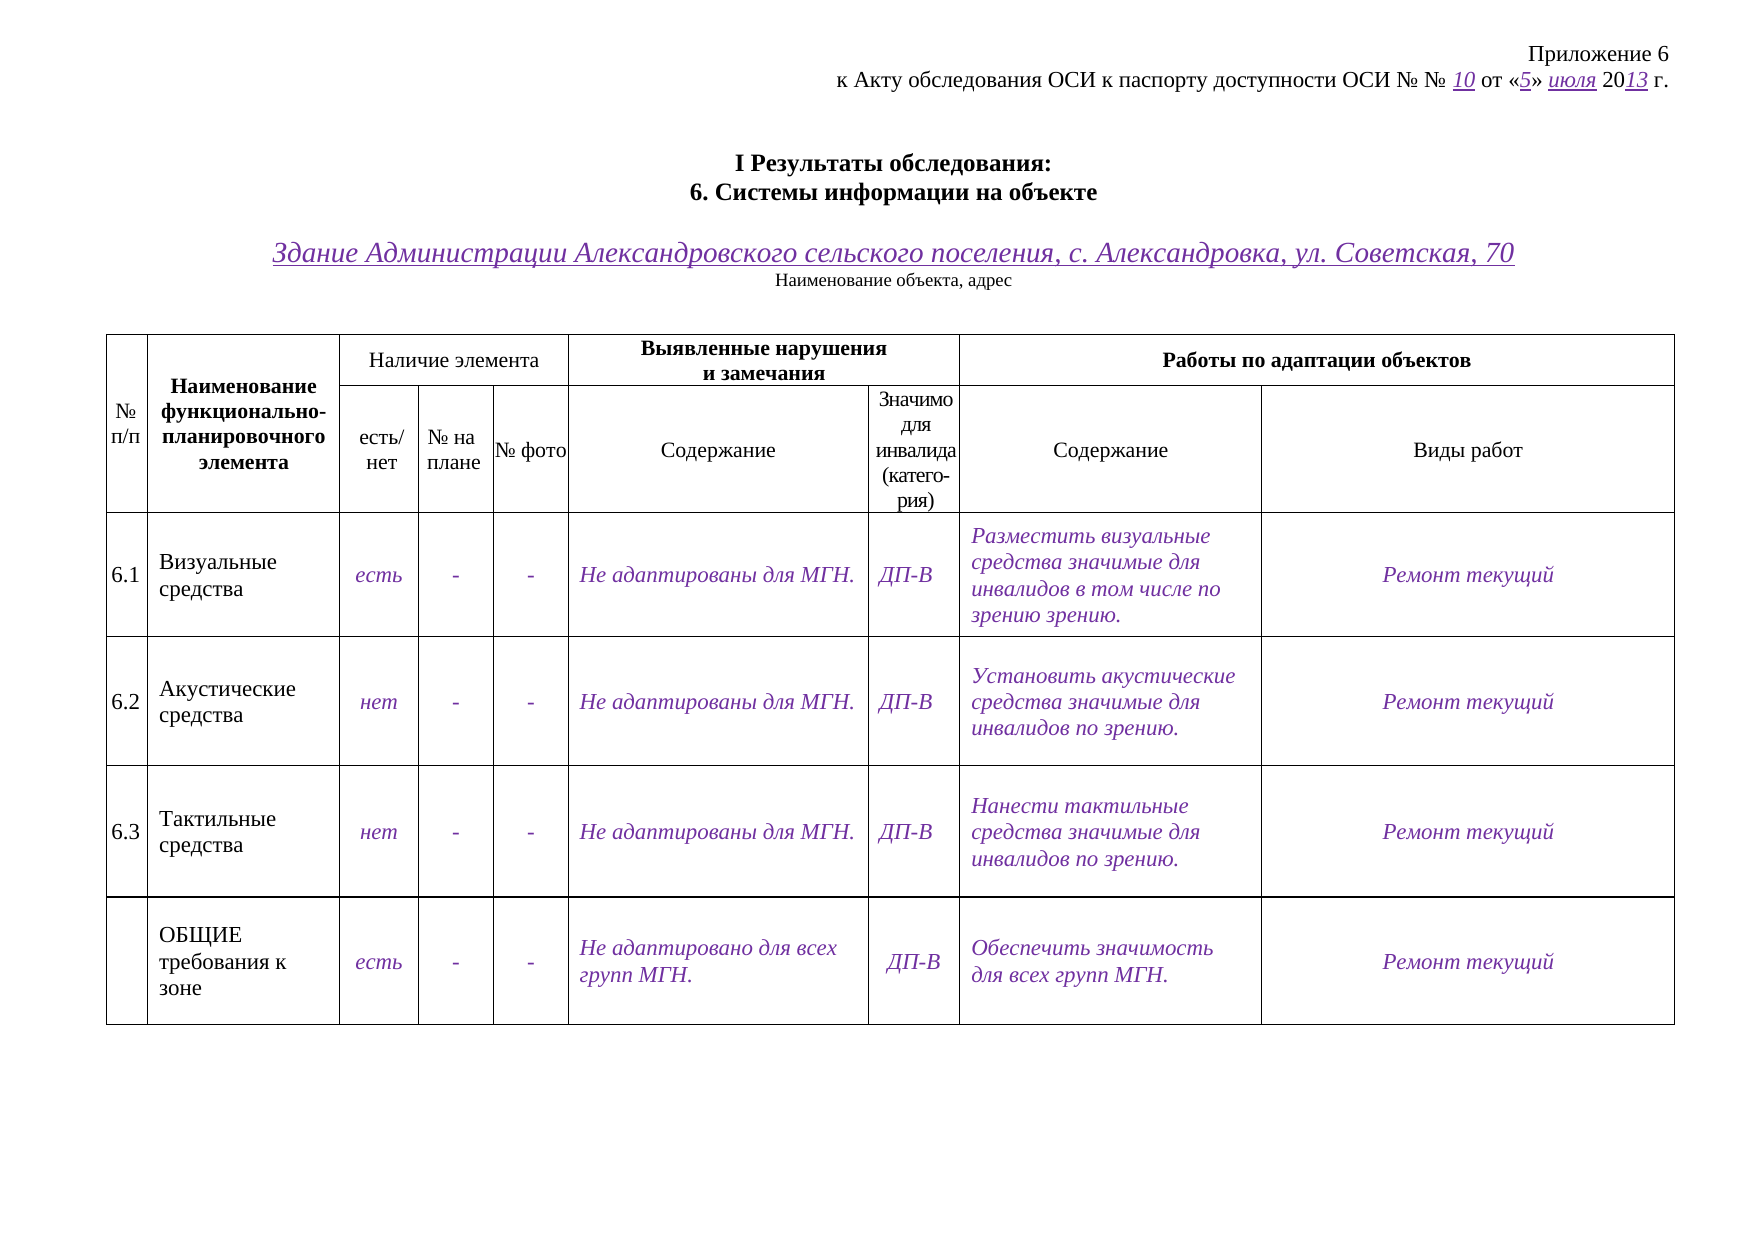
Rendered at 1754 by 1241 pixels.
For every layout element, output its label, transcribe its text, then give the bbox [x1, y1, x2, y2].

table_cell - [494, 766, 568, 896]
table_cell Не адаптированы для МГН. [569, 513, 868, 636]
table_cell ДП-В [869, 637, 959, 765]
text Здание Администрации Александровского сельского поселения, с. Александровка, ул. Советская, 70 [118, 236, 1669, 269]
table_cell № фото [494, 386, 568, 512]
table_cell Нанести тактильные средства значимые для инвалидов по зрению. [960, 766, 1261, 896]
table_cell 6.3 [107, 766, 147, 896]
table_header Наличие элемента [340, 335, 568, 385]
table_cell Значимо для инвалида (катего-рия) [869, 386, 959, 512]
table_cell есть [340, 898, 418, 1024]
table_cell - [494, 898, 568, 1024]
table_cell Акустические средства [148, 637, 339, 765]
table_cell Не адаптированы для МГН. [569, 766, 868, 896]
text 6. Системы информации на объекте [118, 177, 1669, 206]
table_cell - [494, 513, 568, 636]
table_header Наименование функционально-планировочного элемента [148, 335, 339, 512]
table_cell ДП-В [869, 898, 959, 1024]
table_cell ДП-В [869, 766, 959, 896]
table_cell Ремонт текущий [1262, 766, 1674, 896]
table_cell [107, 898, 147, 1024]
table_cell Визуальные средства [148, 513, 339, 636]
table_header Работы по адаптации объектов [960, 335, 1674, 385]
table_cell Ремонт текущий [1262, 637, 1674, 765]
table_cell есть [340, 513, 418, 636]
table_cell Содержание [569, 386, 868, 512]
text Приложение 6 [118, 40, 1669, 67]
table_header № п/п [107, 335, 147, 512]
table_cell есть/ нет [340, 386, 418, 512]
table_cell - [419, 513, 493, 636]
table_cell Не адаптированы для МГН. [569, 637, 868, 765]
table_cell Разместить визуальные средства значимые для инвалидов в том числе по зрению зрению. [960, 513, 1261, 636]
table_cell - [419, 637, 493, 765]
text к Акту обследования ОСИ к паспорту доступности ОСИ № № 10 от «5» июля 2013 г. [118, 67, 1669, 93]
table_cell 6.2 [107, 637, 147, 765]
table_header Выявленные нарушения и замечания [569, 335, 959, 385]
table_cell Ремонт текущий [1262, 513, 1674, 636]
table_cell - [494, 637, 568, 765]
table_cell ДП-В [869, 513, 959, 636]
table_cell Не адаптировано для всех групп МГН. [569, 898, 868, 1024]
table_cell Содержание [960, 386, 1261, 512]
table_cell Обеспечить значимость для всех групп МГН. [960, 898, 1261, 1024]
table_cell Ремонт текущий [1262, 898, 1674, 1024]
table_cell нет [340, 766, 418, 896]
text Наименование объекта, адрес [118, 269, 1669, 291]
table_cell нет [340, 637, 418, 765]
table_cell № на плане [419, 386, 493, 512]
text I Результаты обследования: [118, 148, 1669, 177]
table_cell ОБЩИЕ требования к зоне [148, 898, 339, 1024]
table_cell - [419, 898, 493, 1024]
table_cell Виды работ [1262, 386, 1674, 512]
table_cell Установить акустические средства значимые для инвалидов по зрению. [960, 637, 1261, 765]
table_cell - [419, 766, 493, 896]
table_cell 6.1 [107, 513, 147, 636]
table_cell Тактильные средства [148, 766, 339, 896]
